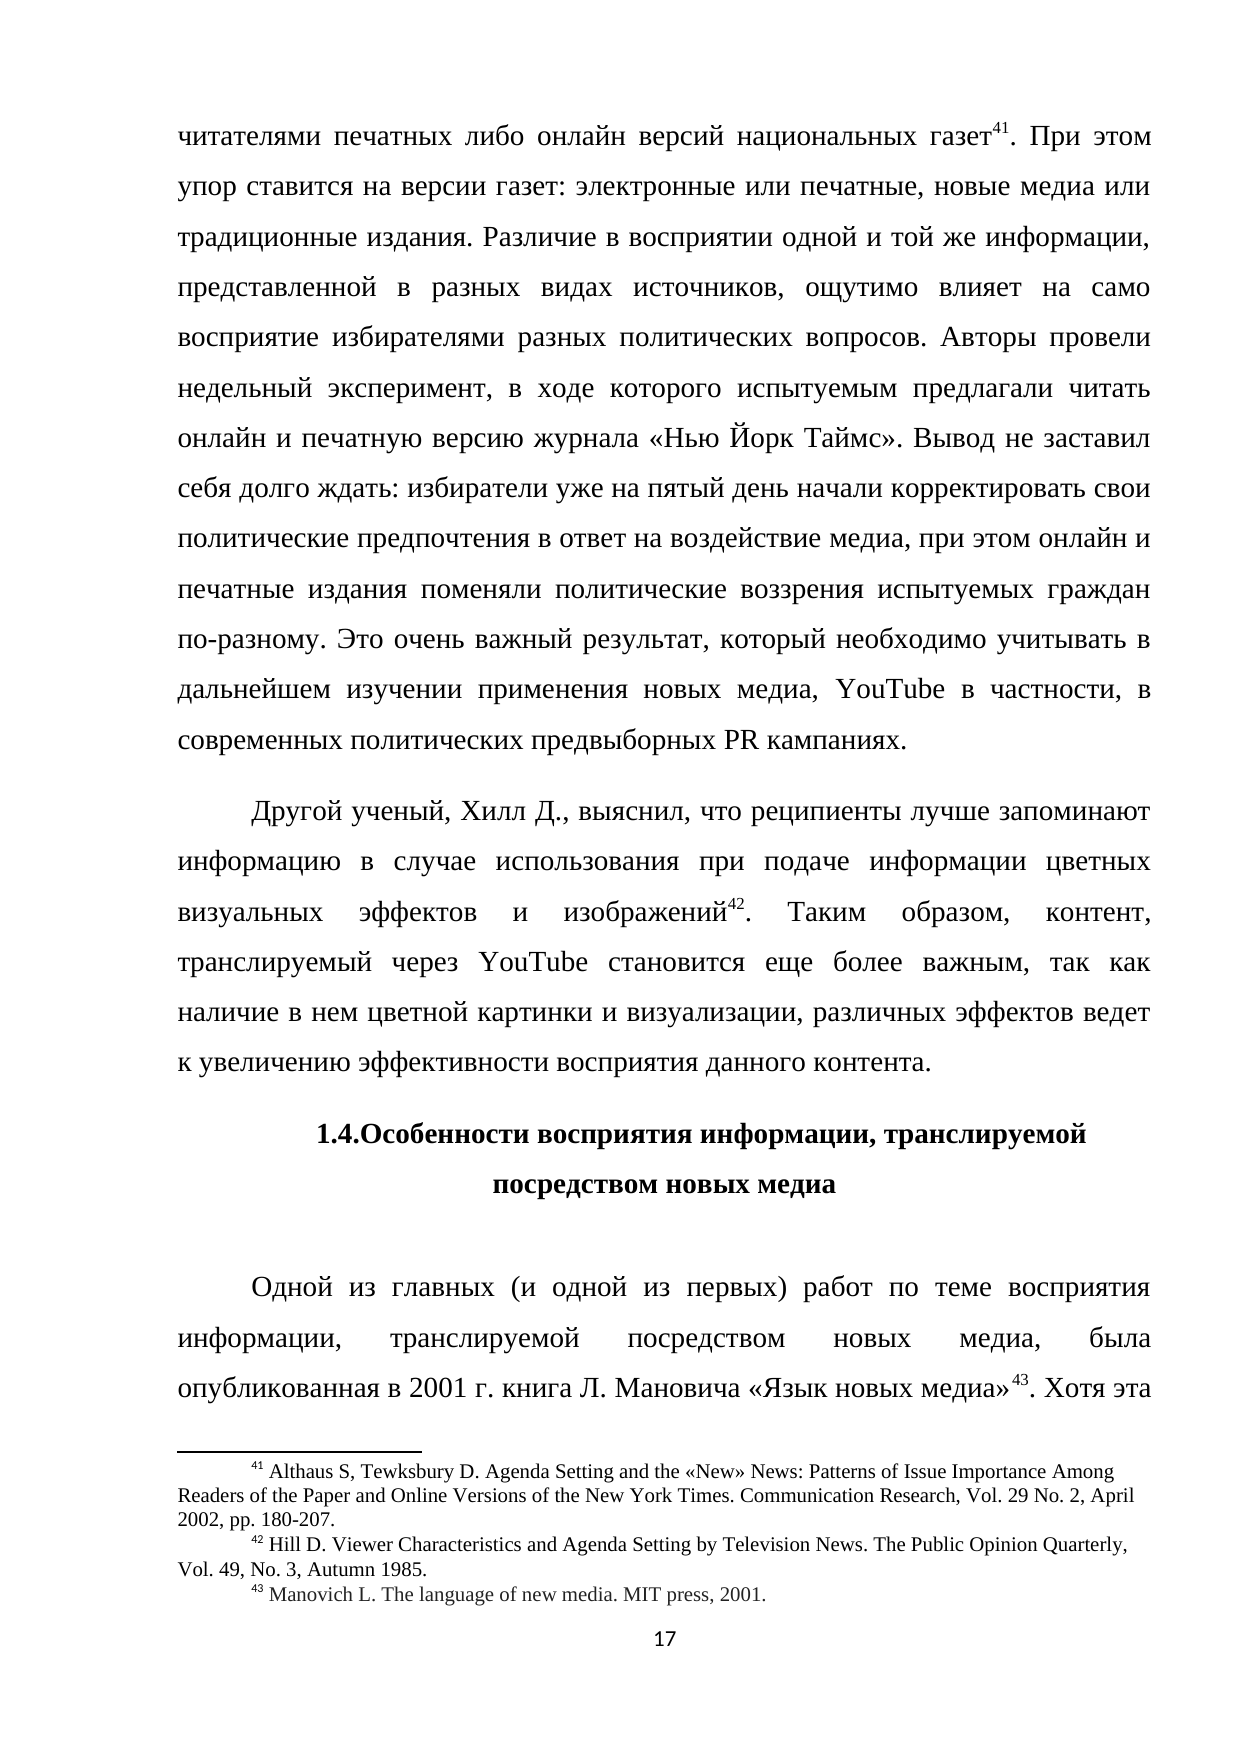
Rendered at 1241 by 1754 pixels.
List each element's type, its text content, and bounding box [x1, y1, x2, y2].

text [177, 118, 1152, 755]
subtitle 1.4.Особенности восприятия информации, транслируемой посредством новых медиа [177, 1116, 1152, 1199]
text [177, 1269, 1152, 1403]
text Другой ученый, Хилл Д., выяснил, что реципиенты лучше запоминают информацию в случае использования при подаче информации цветных визуальных эффектов и изображений. Таким образом, контент, транслируемый через YouTube становится еще более важным, так как наличие в нем цветной картинки и визуализации, различных эффектов ведет к увеличению эффективности восприятия данного контента. [177, 793, 1152, 1078]
